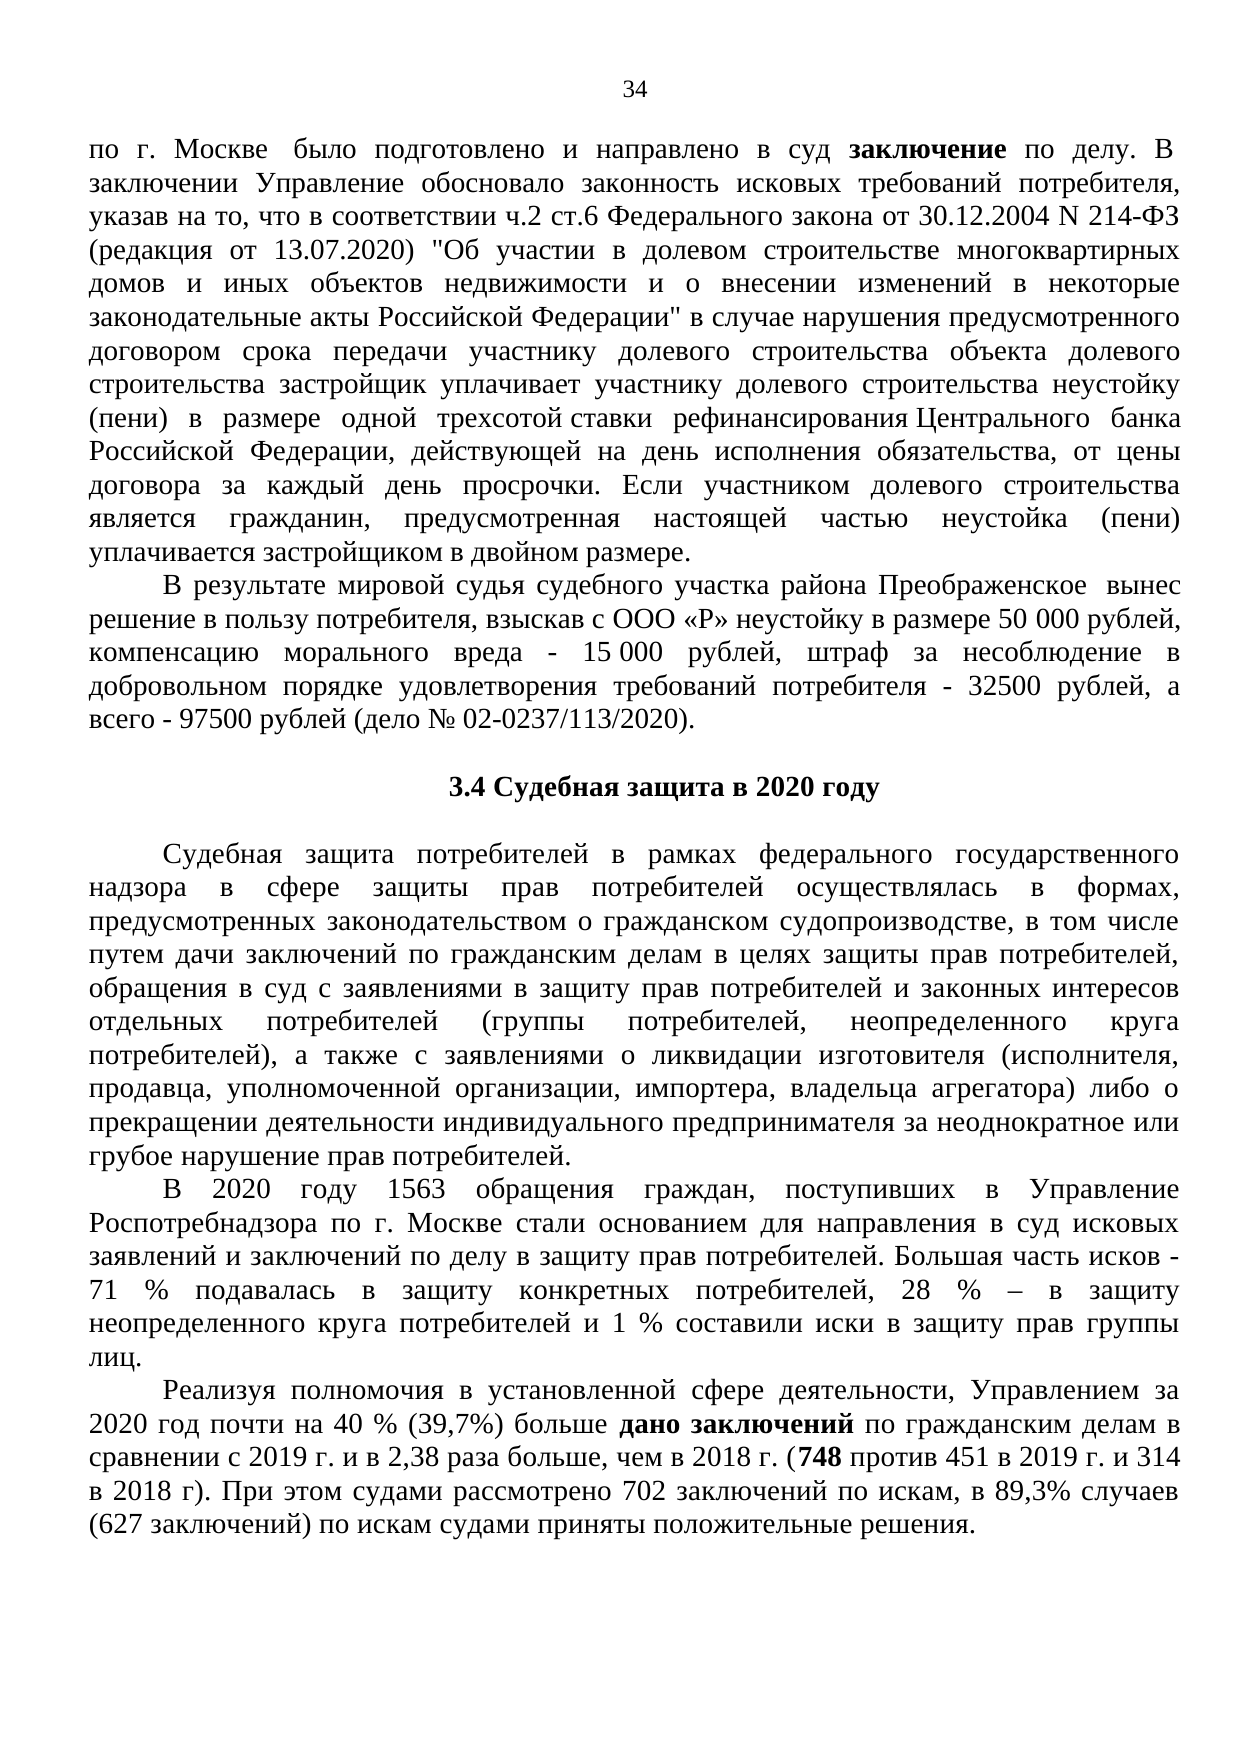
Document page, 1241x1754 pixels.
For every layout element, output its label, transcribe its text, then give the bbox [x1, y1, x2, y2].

text В 2020 году 1563 обращения граждан, поступивших в Управление Роспотребнадзора по г. Москве стали основанием для направления в суд исковых заявлений и заключений по делу в защиту прав потребителей. Большая часть исков - 71 % подавалась в защиту конкретных потребителей, 28 % – в защиту неопределенного круга потребителей и 1 % составили иски в защиту прав группы лиц. [89, 1171, 1181, 1372]
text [89, 131, 1181, 567]
text Реализуя полномочия в установленной сфере деятельности, Управлением за 2020 год почти на 40 % (39,7%) больше дано заключений по гражданским делам в сравнении с 2019 г. и в 2,38 раза больше, чем в 2018 г. (748 против 451 в 2019 г. и 314 в 2018 г). При этом судами рассмотрено 702 заключений по искам, в 89,3% случаев (627 заключений) по искам судами приняты положительные решения. [89, 1372, 1181, 1540]
text Судебная защита потребителей в рамках федерального государственного надзора в сфере защиты прав потребителей осуществлялась в формах, предусмотренных законодательством о гражданском судопроизводстве, в том числе путем дачи заключений по гражданским делам в целях защиты прав потребителей, обращения в суд с заявлениями в защиту прав потребителей и законных интересов отдельных потребителей (группы потребителей, неопределенного круга потребителей), а также с заявлениями о ликвидации изготовителя (исполнителя, продавца, уполномоченной организации, импортера, владельца агрегатора) либо о прекращении деятельности индивидуального предпринимателя за неоднократное или грубое нарушение прав потребителей. [89, 836, 1181, 1171]
text 3.4 Судебная защита в 2020 году [89, 769, 1181, 802]
text В результате мировой судья судебного участка района Преображенское вынес решение в пользу потребителя, взыскав с ООО «Р» неустойку в размере 50 000 рублей, компенсацию морального вреда - 15 000 рублей, штраф за несоблюдение в добровольном порядке удовлетворения требований потребителя - 32500 рублей, а всего - 97500 рублей (дело № 02-0237/113/2020). [89, 567, 1181, 735]
